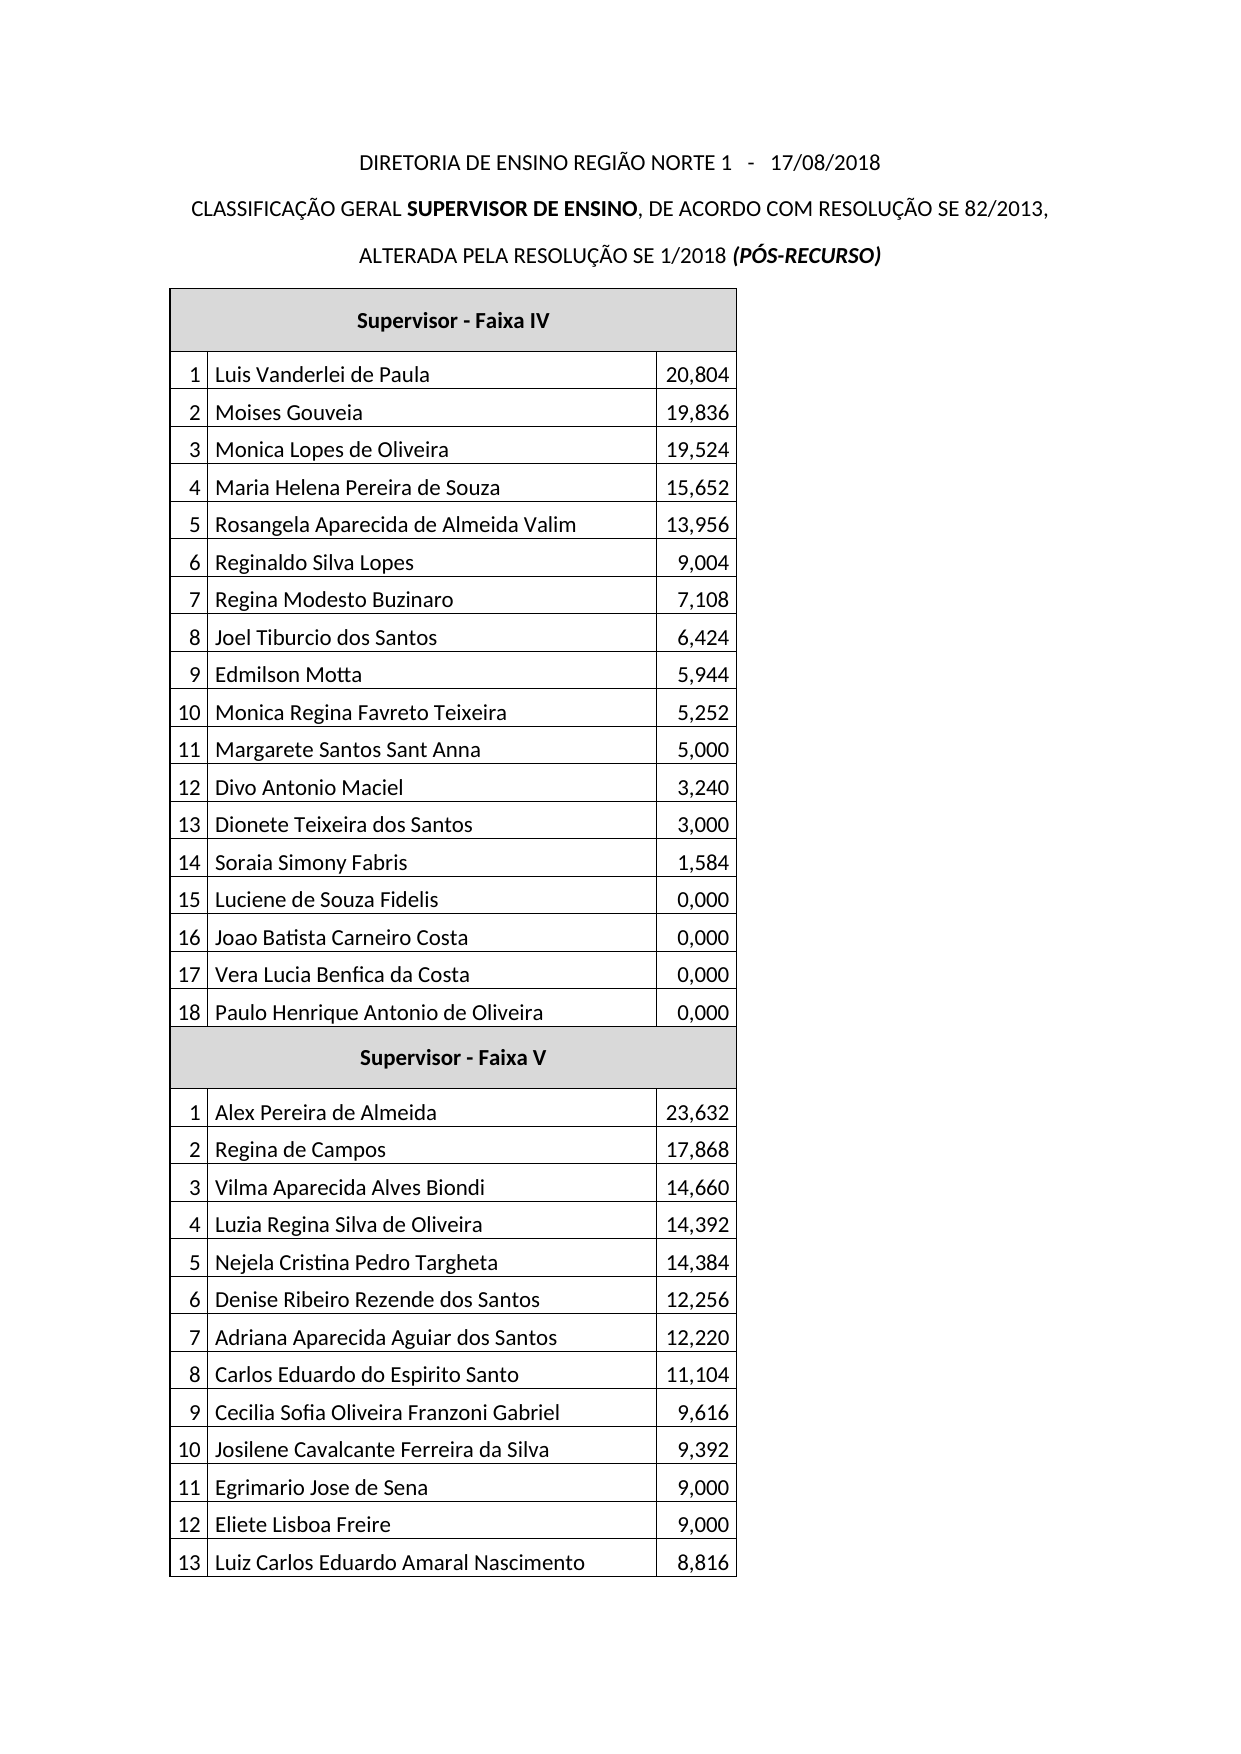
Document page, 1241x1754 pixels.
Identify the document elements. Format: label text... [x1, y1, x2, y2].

table_cell Monica Lopes de Oliveira [208, 427, 656, 463]
table_cell Luzia Regina Silva de Oliveira [208, 1202, 656, 1238]
table_cell 6 [171, 1277, 207, 1313]
table_cell 0,000 [657, 914, 736, 951]
table_cell Luiz Carlos Eduardo Amaral Nascimento [208, 1539, 656, 1576]
table_cell 8 [171, 614, 207, 651]
table_cell Cecilia Sofia Oliveira Franzoni Gabriel [208, 1389, 656, 1426]
table_cell Monica Regina Favreto Teixeira [208, 689, 656, 726]
table_cell Josilene Cavalcante Ferreira da Silva [208, 1427, 656, 1463]
table_cell 14 [171, 839, 207, 876]
table_cell 7 [171, 1314, 207, 1351]
table_cell Reginaldo Silva Lopes [208, 539, 656, 576]
table_cell 19,836 [657, 389, 736, 426]
text CLASSIFICAÇÃO GERAL SUPERVISOR DE ENSINO, DE ACORDO COM RESOLUÇÃO SE 82/2013, [177, 194, 1063, 222]
table_cell Dionete Teixeira dos Santos [208, 802, 656, 838]
table_cell 15 [171, 877, 207, 913]
table_cell Regina Modesto Buzinaro [208, 577, 656, 613]
table_cell 3,000 [657, 802, 736, 838]
table_cell 9,392 [657, 1427, 736, 1463]
table_cell Divo Antonio Maciel [208, 764, 656, 801]
table_cell Margarete Santos Sant Anna [208, 727, 656, 763]
table_cell 11 [171, 727, 207, 763]
table_cell 5 [171, 1239, 207, 1276]
table_cell 23,632 [657, 1089, 736, 1126]
table_cell Vera Lucia Benfica da Costa [208, 952, 656, 988]
table_cell 1,584 [657, 839, 736, 876]
table_cell 17,868 [657, 1127, 736, 1163]
table_cell 4 [171, 464, 207, 501]
table_cell 17 [171, 952, 207, 988]
table_cell 3 [171, 427, 207, 463]
table_cell 9,000 [657, 1464, 736, 1501]
table_cell 12 [171, 764, 207, 801]
table_cell Paulo Henrique Antonio de Oliveira [208, 989, 656, 1026]
table_cell Denise Ribeiro Rezende dos Santos [208, 1277, 656, 1313]
table_cell Edmilson Motta [208, 652, 656, 688]
table_cell 11 [171, 1464, 207, 1501]
table_cell Joao Batista Carneiro Costa [208, 914, 656, 951]
table_cell 4 [171, 1202, 207, 1238]
table_cell Nejela Cristina Pedro Targheta [208, 1239, 656, 1276]
table_cell 16 [171, 914, 207, 951]
table_cell Rosangela Aparecida de Almeida Valim [208, 502, 656, 538]
table_cell Eliete Lisboa Freire [208, 1502, 656, 1538]
table_cell Alex Pereira de Almeida [208, 1089, 656, 1126]
table_cell Maria Helena Pereira de Souza [208, 464, 656, 501]
table_cell Egrimario Jose de Sena [208, 1464, 656, 1501]
table_cell Vilma Aparecida Alves Biondi [208, 1164, 656, 1201]
text DIRETORIA DE ENSINO REGIÃO NORTE 1 - 17/08/2018 [177, 148, 1063, 176]
table_cell 9 [171, 1389, 207, 1426]
table_cell 18 [171, 989, 207, 1026]
table_cell 1 [171, 352, 207, 388]
table_cell 14,384 [657, 1239, 736, 1276]
table_cell 10 [171, 689, 207, 726]
table_cell 2 [171, 1127, 207, 1163]
table_cell 14,392 [657, 1202, 736, 1238]
table_cell 13,956 [657, 502, 736, 538]
table_cell 2 [171, 389, 207, 426]
table_cell Supervisor - Faixa V [171, 1027, 736, 1088]
table_cell 0,000 [657, 989, 736, 1026]
table_cell Joel Tiburcio dos Santos [208, 614, 656, 651]
table_cell 7 [171, 577, 207, 613]
table_cell 13 [171, 802, 207, 838]
table_cell 0,000 [657, 952, 736, 988]
table_header Supervisor - Faixa IV [171, 289, 736, 351]
table_cell 3 [171, 1164, 207, 1201]
table_cell 20,804 [657, 352, 736, 388]
table_cell 9,004 [657, 539, 736, 576]
table_cell Luis Vanderlei de Paula [208, 352, 656, 388]
table_cell 14,660 [657, 1164, 736, 1201]
table_cell 0,000 [657, 877, 736, 913]
table_cell 3,240 [657, 764, 736, 801]
table_cell 12,256 [657, 1277, 736, 1313]
table_cell Luciene de Souza Fidelis [208, 877, 656, 913]
table_cell Carlos Eduardo do Espirito Santo [208, 1352, 656, 1388]
table_cell 1 [171, 1089, 207, 1126]
text ALTERADA PELA RESOLUÇÃO SE 1/2018 (PÓS-RECURSO) [177, 241, 1063, 269]
table_cell 8 [171, 1352, 207, 1388]
table_cell 9,616 [657, 1389, 736, 1426]
table_cell 12 [171, 1502, 207, 1538]
table_cell 5,944 [657, 652, 736, 688]
table_cell 9 [171, 652, 207, 688]
table_cell 7,108 [657, 577, 736, 613]
table_cell 8,816 [657, 1539, 736, 1576]
table_cell 5,252 [657, 689, 736, 726]
table_cell 19,524 [657, 427, 736, 463]
table_cell 6 [171, 539, 207, 576]
table_cell 13 [171, 1539, 207, 1576]
table_cell Moises Gouveia [208, 389, 656, 426]
table_cell Adriana Aparecida Aguiar dos Santos [208, 1314, 656, 1351]
table_cell 9,000 [657, 1502, 736, 1538]
table_cell 5,000 [657, 727, 736, 763]
table_cell 12,220 [657, 1314, 736, 1351]
table_cell 15,652 [657, 464, 736, 501]
table_cell 6,424 [657, 614, 736, 651]
table_cell 10 [171, 1427, 207, 1463]
table_cell 5 [171, 502, 207, 538]
table_cell Soraia Simony Fabris [208, 839, 656, 876]
table_cell 11,104 [657, 1352, 736, 1388]
table_cell Regina de Campos [208, 1127, 656, 1163]
